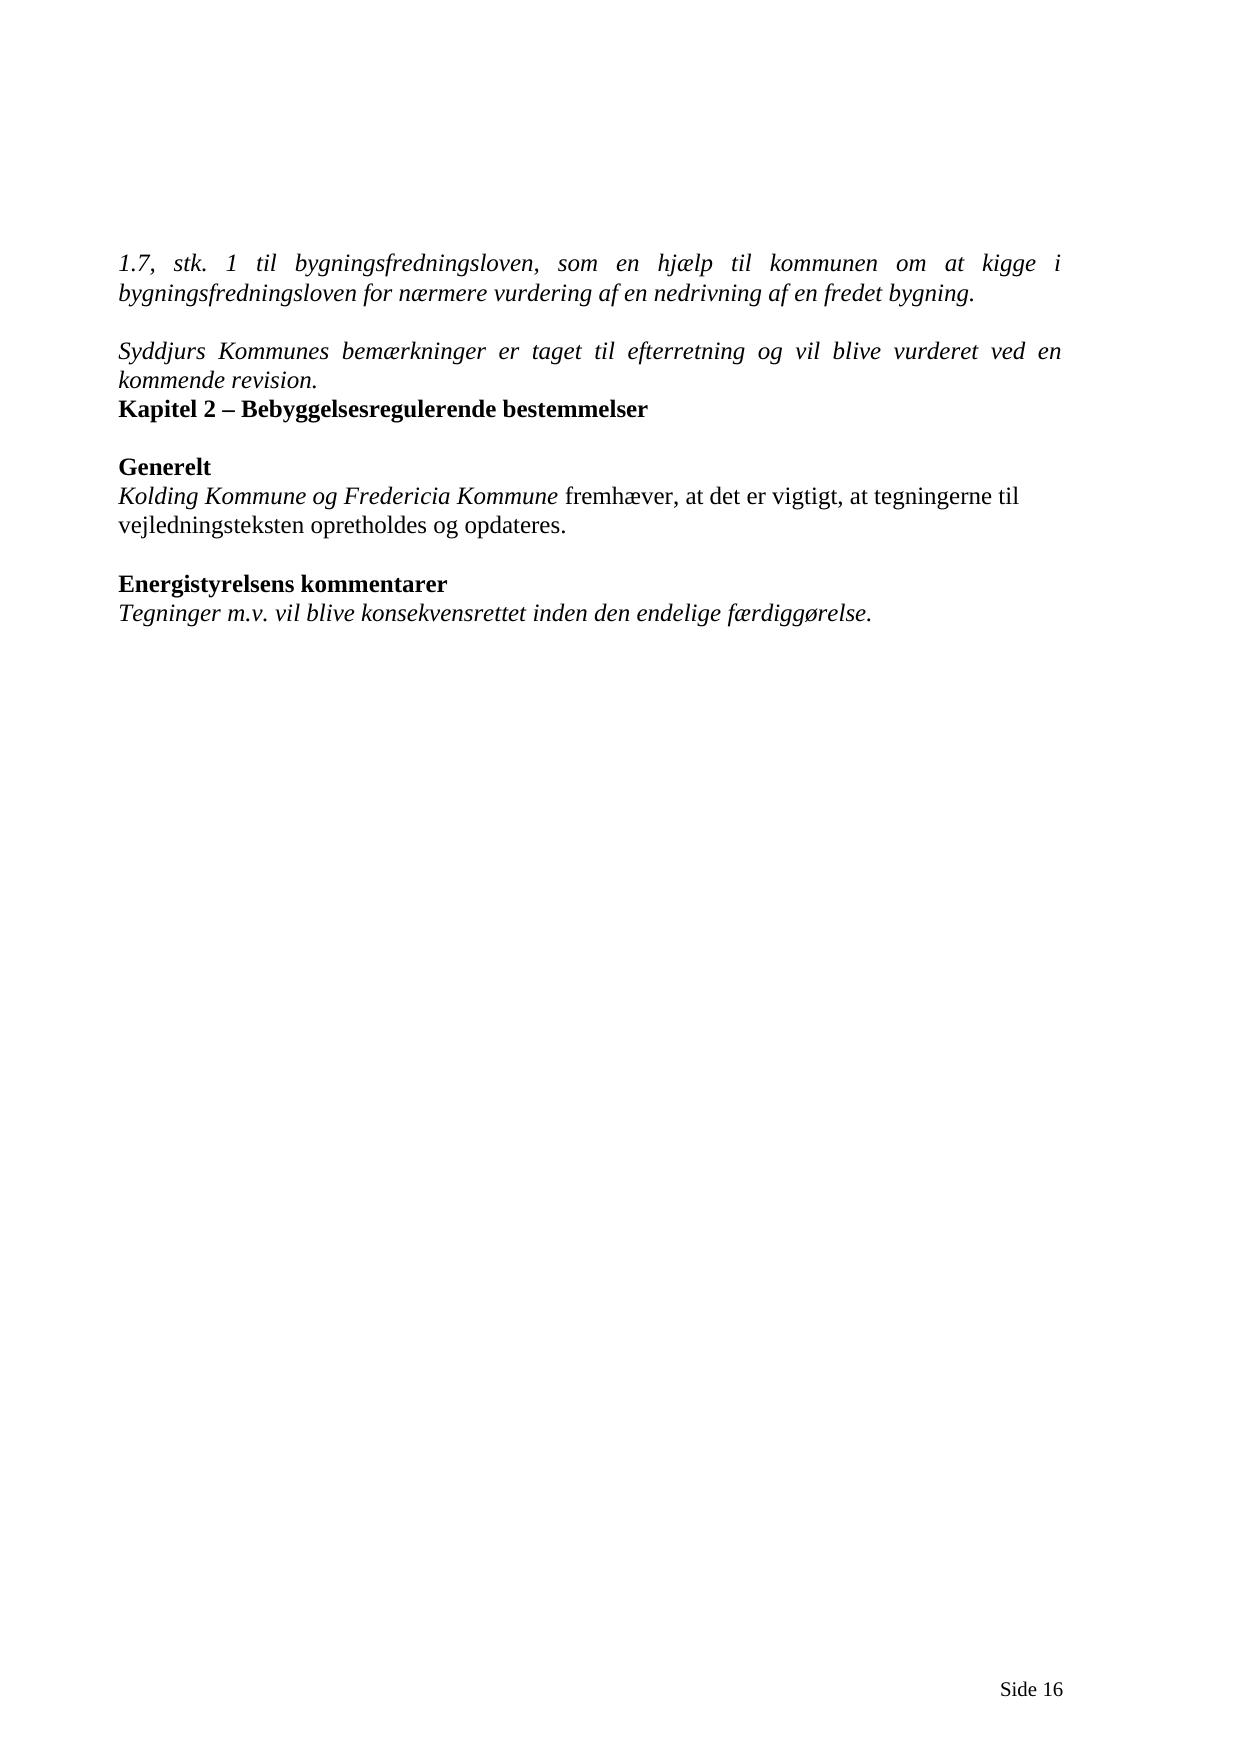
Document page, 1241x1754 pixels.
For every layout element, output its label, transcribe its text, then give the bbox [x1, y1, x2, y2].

text Energistyrelsens kommentarer [118, 568, 1063, 598]
text Tegninger m.v. vil blive konsekvensrettet inden den endelige færdiggørelse. [118, 598, 1063, 627]
text Kapitel 2 – Bebyggelsesregulerende bestemmelser [118, 394, 1063, 423]
text Kolding Kommune og Fredericia Kommune fremhæver, at det er vigtigt, at tegningerne til vejledningsteksten opretholdes og opdateres. [118, 481, 1063, 539]
text Generelt [118, 452, 1063, 481]
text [118, 248, 1063, 306]
text Syddjurs Kommunes bemærkninger er taget til efterretning og vil blive vurderet ved en kommende revision. [118, 336, 1063, 394]
